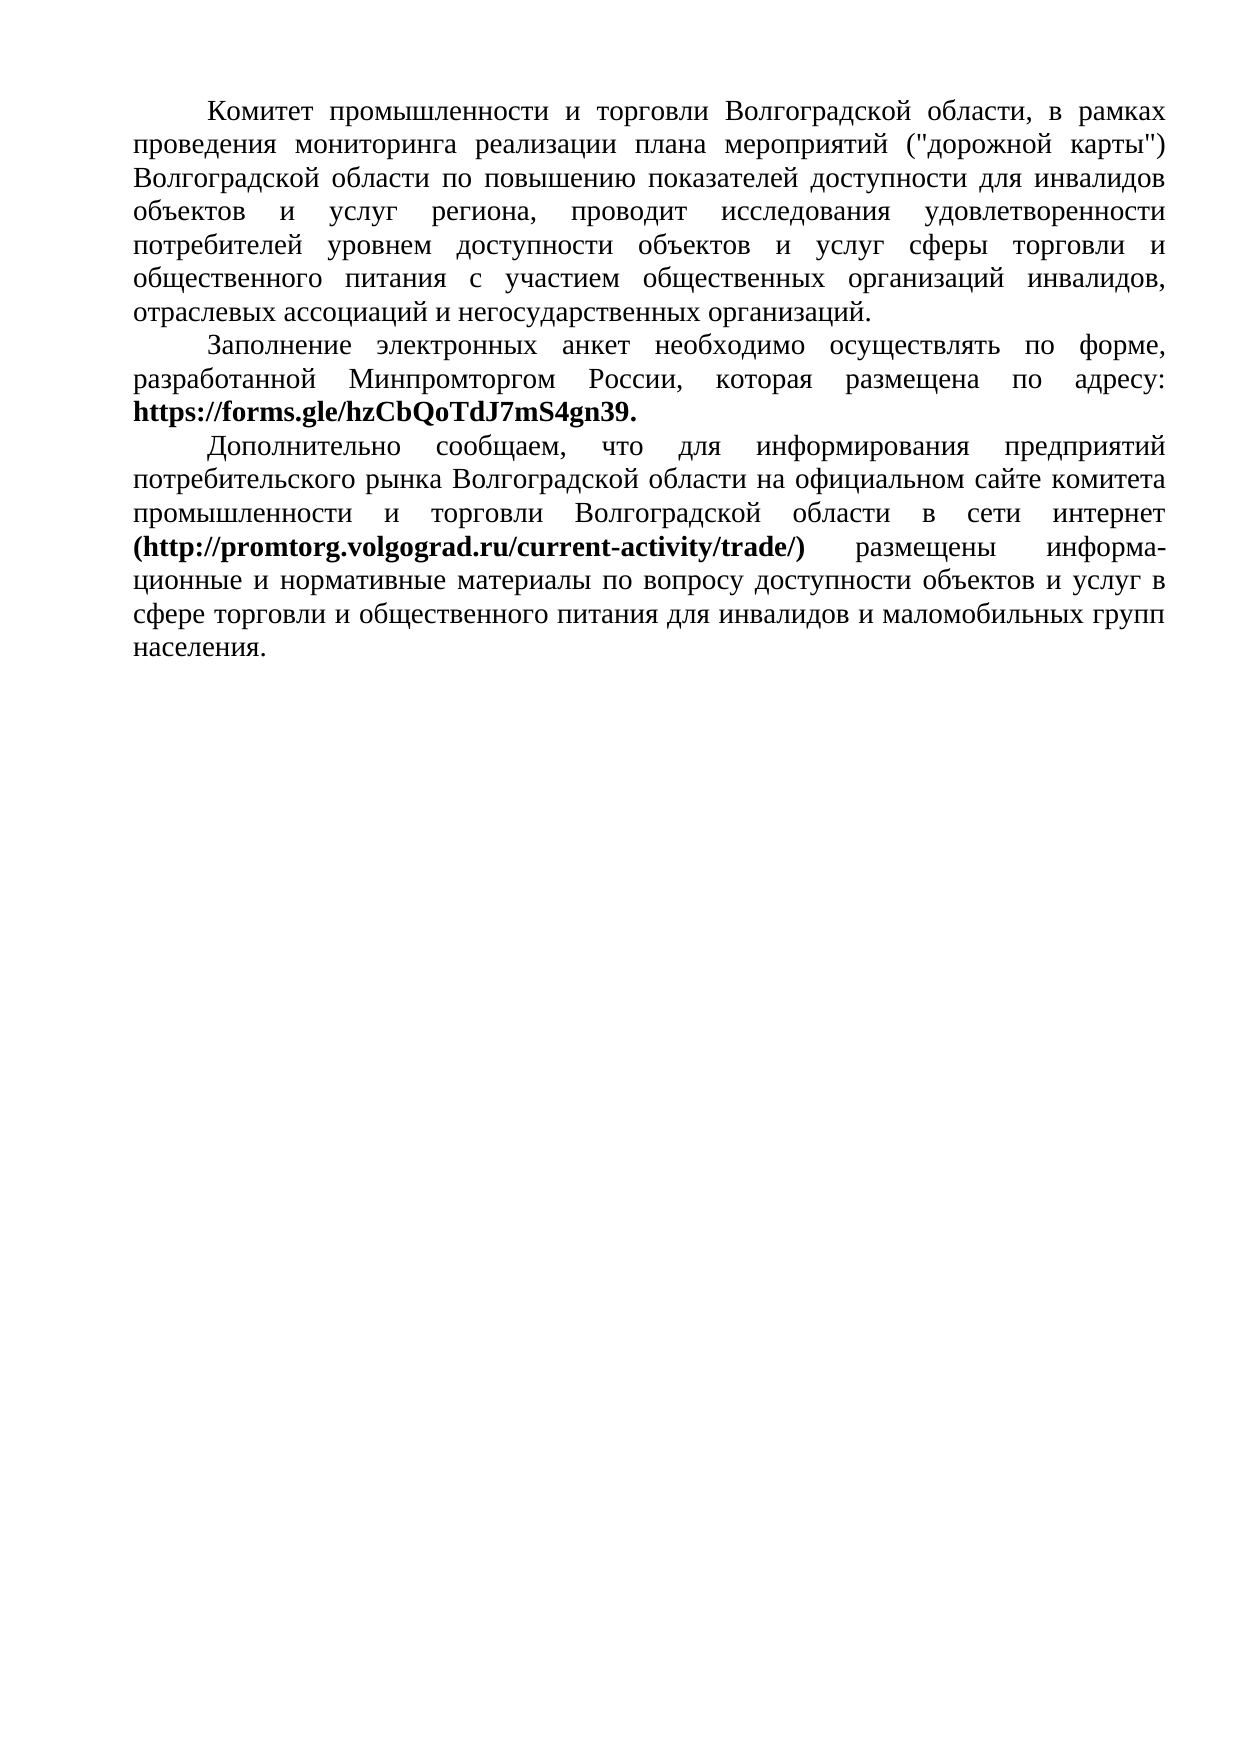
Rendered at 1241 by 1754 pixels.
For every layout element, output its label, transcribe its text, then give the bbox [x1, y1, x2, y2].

text Заполнение электронных анкет необходимо осуществлять по форме, разработанной Минпромторгом России, которая размещена по адресу: https://forms.gle/hzCbQoTdJ7mS4gn39. [133, 327, 1167, 428]
text Комитет промышленности и торговли Волгоградской области, в рамках проведения мониторинга реализации плана мероприятий ("дорожной карты") Волгоградской области по повышению показателей доступности для инвалидов объектов и услуг региона, проводит исследования удовлетворенности потребителей уровнем доступности объектов и услуг сферы торговли и общественного питания с участием общественных организаций инвалидов, отраслевых ассоциаций и негосударственных организаций. [133, 93, 1167, 327]
text Дополнительно сообщаем, что для информирования предприятий потребительского рынка Волгоградской области на официальном сайте комитета промышленности и торговли Волгоградской области в сети интернет (http://promtorg.volgograd.ru/current-activity/trade/) размещены информа-ционные и нормативные материалы по вопросу доступности объектов и услуг в сфере торговли и общественного питания для инвалидов и маломобильных групп населения. [133, 428, 1167, 663]
